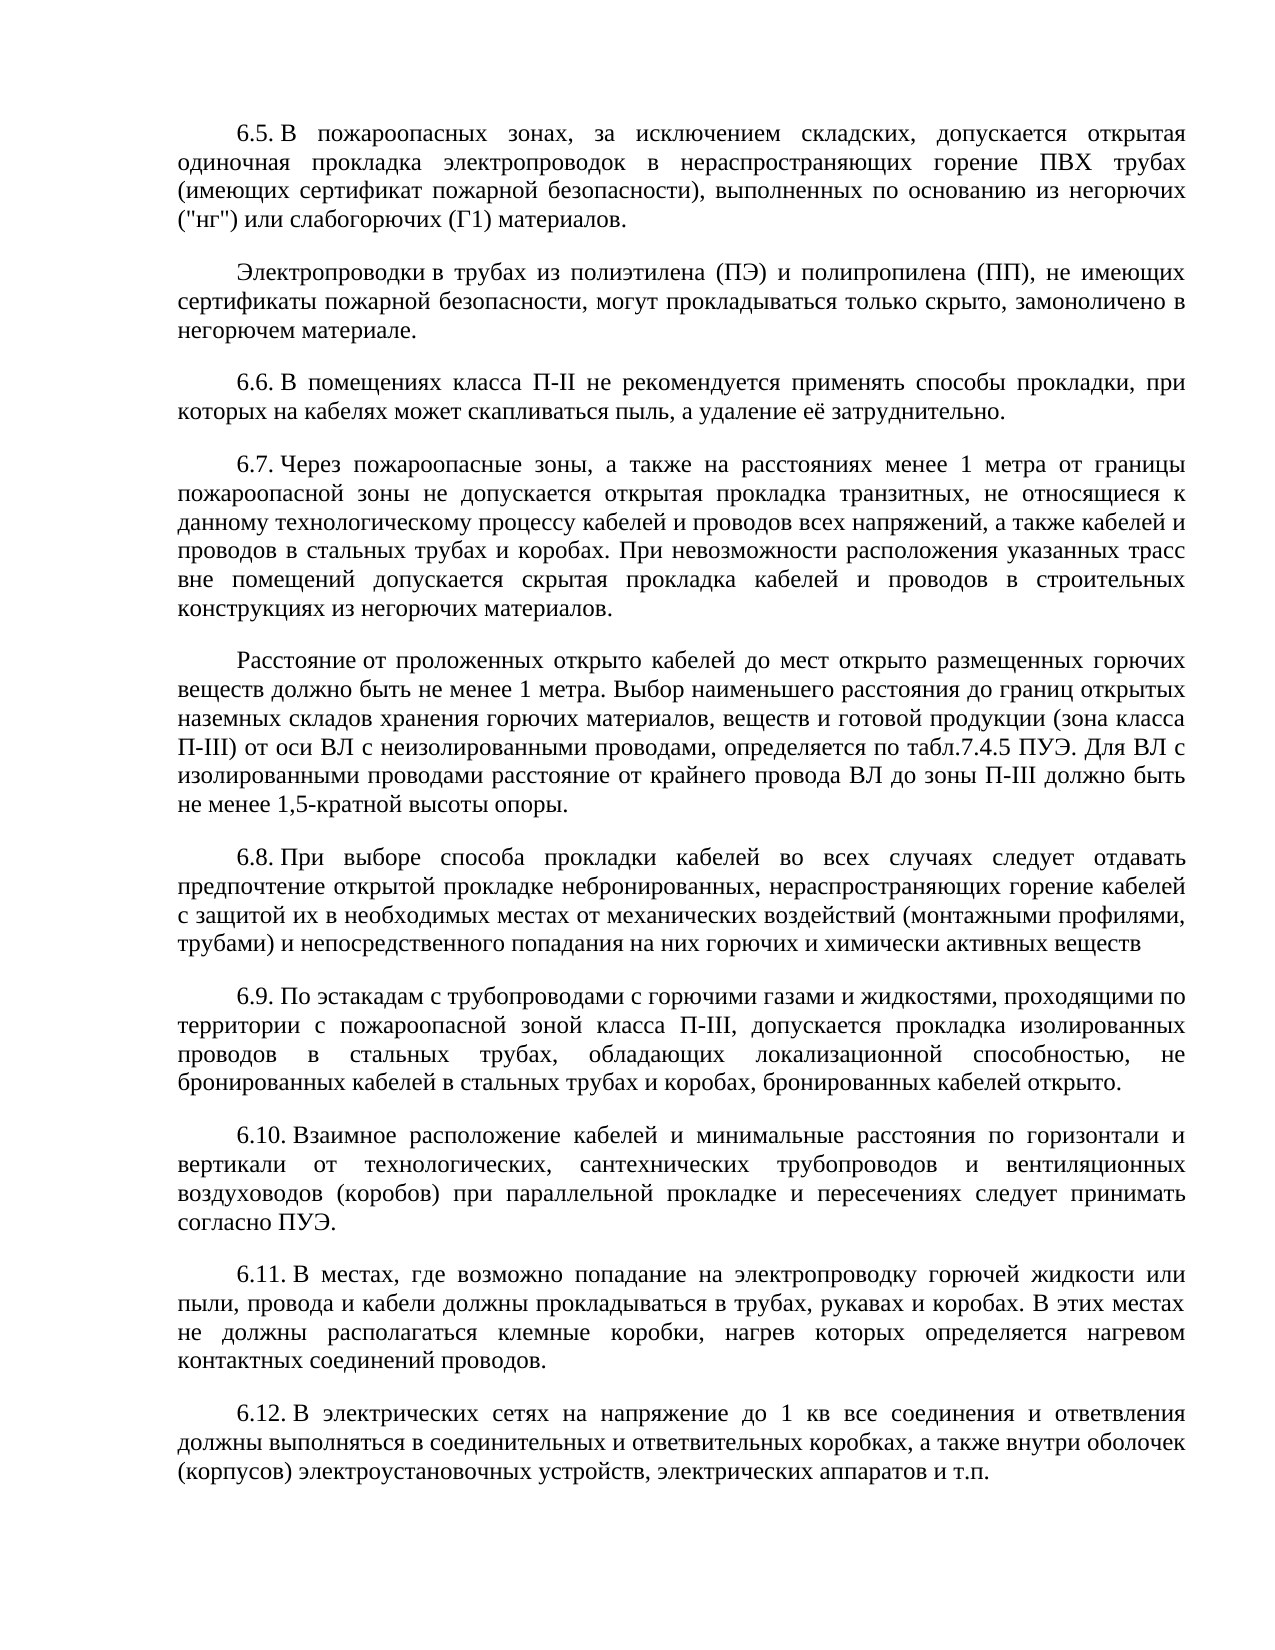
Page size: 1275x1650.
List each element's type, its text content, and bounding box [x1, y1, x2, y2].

text Электропроводки в трубах из полиэтилена (ПЭ) и полипропилена (ПП), не имеющих сертификаты пожарной безопасности, могут прокладываться только скрыто, замоноличено в негорючем материале. [177, 257, 1186, 343]
text Расстояние от проложенных открыто кабелей до мест открыто размещенных горючих веществ должно быть не менее 1 метра. Выбор наименьшего расстояния до границ открытых наземных складов хранения горючих материалов, веществ и готовой продукции (зона класса П-III) от оси ВЛ с неизолированными проводами, определяется по табл.7.4.5 ПУЭ. Для ВЛ с изолированными проводами расстояние от крайнего провода ВЛ до зоны П-III должно быть не менее 1,5-кратной высоты опоры. [177, 646, 1186, 818]
text 6.12. В электрических сетях на напряжение до 1 кв все соединения и ответвления должны выполняться в соединительных и ответвительных коробках, а также внутри оболочек (корпусов) электроустановочных устройств, электрических аппаратов и т.п. [177, 1398, 1186, 1485]
text 6.10. Взаимное расположение кабелей и минимальные расстояния по горизонтали и вертикали от технологических, сантехнических трубопроводов и вентиляционных воздуховодов (коробов) при параллельной прокладке и пересечениях следует принимать согласно ПУЭ. [177, 1120, 1186, 1235]
text 6.6. В помещениях класса П-II не рекомендуется применять способы прокладки, при которых на кабелях может скапливаться пыль, а удаление её затруднительно. [177, 367, 1186, 425]
text 6.11. В местах, где возможно попадание на электропроводку горючей жидкости или пыли, провода и кабели должны прокладываться в трубах, рукавах и коробах. В этих местах не должны располагаться клемные коробки, нагрев которых определяется нагревом контактных соединений проводов. [177, 1259, 1186, 1374]
text 6.8. При выборе способа прокладки кабелей во всех случаях следует отдавать предпочтение открытой прокладке небронированных, нераспространяющих горение кабелей с защитой их в необходимых местах от механических воздействий (монтажными профилями, трубами) и непосредственного попадания на них горючих и химически активных веществ [177, 842, 1186, 957]
text 6.7. Через пожароопасные зоны, а также на расстояниях менее 1 метра от границы пожароопасной зоны не допускается открытая прокладка транзитных, не относящиеся к данному технологическому процессу кабелей и проводов всех напряжений, а также кабелей и проводов в стальных трубах и коробах. При невозможности расположения указанных трасс вне помещений допускается скрытая прокладка кабелей и проводов в строительных конструкциях из негорючих материалов. [177, 449, 1186, 622]
text 6.5. В пожароопасных зонах, за исключением складских, допускается открытая одиночная прокладка электропроводок в нераспространяющих горение ПВХ трубах (имеющих сертификат пожарной безопасности), выполненных по основанию из негорючих ("нг") или слабогорючих (Г1) материалов. [177, 118, 1186, 233]
text 6.9. По эстакадам с трубопроводами с горючими газами и жидкостями, проходящими по территории с пожароопасной зоной класса П-III, допускается прокладка изолированных проводов в стальных трубах, обладающих локализационной способностью, не бронированных кабелей в стальных трубах и коробах, бронированных кабелей открыто. [177, 981, 1186, 1096]
